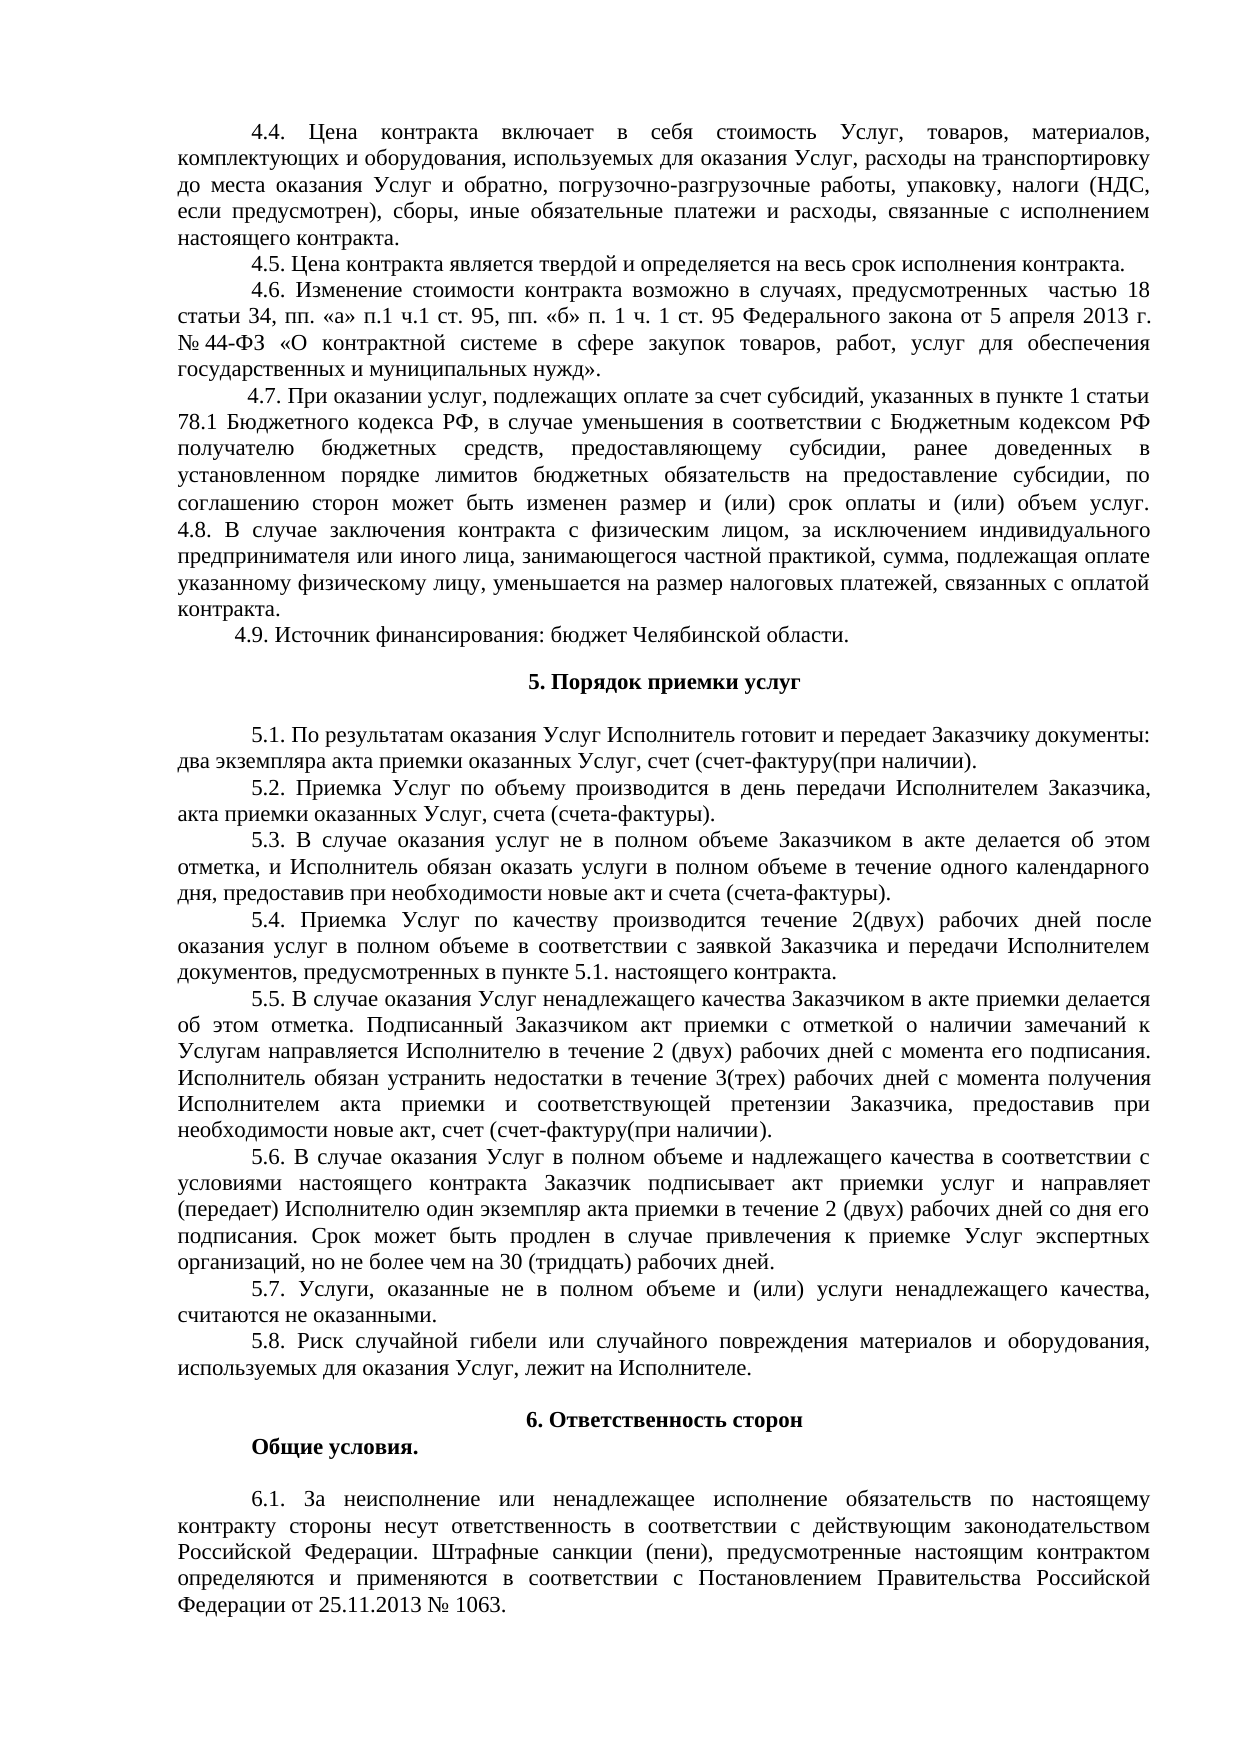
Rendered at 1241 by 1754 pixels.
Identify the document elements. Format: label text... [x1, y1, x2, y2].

text 4.4. Цена контракта включает в себя стоимость Услуг, товаров, материалов, комплектующих и оборудования, используемых для оказания Услуг, расходы на транспортировку до места оказания Услуг и обратно, погрузочно-разгрузочные работы, упаковку, налоги (НДС, если предусмотрен), сборы, иные обязательные платежи и расходы, связанные с исполнением настоящего контракта. [177, 118, 1152, 250]
text Общие условия. [177, 1433, 1152, 1459]
text 5.3. В случае оказания услуг не в полном объеме Заказчиком в акте делается об этом отметка, и Исполнитель обязан оказать услуги в полном объеме в течение одного календарного дня, предоставив при необходимости новые акт и счета (счета-фактуры). [177, 827, 1152, 906]
text 5.5. В случае оказания Услуг ненадлежащего качества Заказчиком в акте приемки делается об этом отметка. Подписанный Заказчиком акт приемки с отметкой о наличии замечаний к Услугам направляется Исполнителю в течение 2 (двух) рабочих дней с момента его подписания. Исполнитель обязан устранить недостатки в течение 3(трех) рабочих дней с момента получения Исполнителем акта приемки и соответствующей претензии Заказчика, предоставив при необходимости новые акт, счет (счет-фактуру(при наличии). [177, 985, 1152, 1143]
text 5.4. Приемка Услуг по качеству производится течение 2(двух) рабочих дней после оказания услуг в полном объеме в соответствии с заявкой Заказчика и передачи Исполнителем документов, предусмотренных в пункте 5.1. настоящего контракта. [177, 906, 1152, 985]
text 4.7. При оказании услуг, подлежащих оплате за счет субсидий, указанных в пункте 1 статьи 78.1 Бюджетного кодекса РФ, в случае уменьшения в соответствии с Бюджетным кодексом РФ получателю бюджетных средств, предоставляющему субсидии, ранее доведенных в установленном порядке лимитов бюджетных обязательств на предоставление субсидии, по соглашению сторон может быть изменен размер и (или) срок оплаты и (или) объем услуг. 4.8. В случае заключения контракта с физическим лицом, за исключением индивидуального предпринимателя или иного лица, занимающегося частной практикой, сумма, подлежащая оплате указанному физическому лицу, уменьшается на размер налоговых платежей, связанных с оплатой контракта. [177, 382, 1152, 621]
text 4.6. Изменение стоимости контракта возможно в случаях, предусмотренных частью 18 статьи 34, пп. «а» п.1 ч.1 ст. 95, пп. «б» п. 1 ч. 1 ст. 95 Федерального закона от 5 апреля . № 44-ФЗ «О контрактной системе в сфере закупок товаров, работ, услуг для обеспечения государственных и муниципальных нужд». [177, 276, 1152, 382]
text 5.8. Риск случайной гибели или случайного повреждения материалов и оборудования, используемых для оказания Услуг, лежит на Исполнителе. [177, 1327, 1152, 1380]
text 5.1. По результатам оказания Услуг Исполнитель готовит и передает Заказчику документы: два экземпляра акта приемки оказанных Услуг, счет (счет-фактуру(при наличии). [177, 721, 1152, 774]
text 5.2. Приемка Услуг по объему производится в день передачи Исполнителем Заказчика, акта приемки оказанных Услуг, счета (счета-фактуры). [177, 774, 1152, 827]
text 5.7. Услуги, оказанные не в полном объеме и (или) услуги ненадлежащего качества, считаются не оказанными. [177, 1274, 1152, 1327]
text 6. Ответственность сторон [177, 1406, 1152, 1433]
text 5.6. В случае оказания Услуг в полном объеме и надлежащего качества в соответствии с условиями настоящего контракта Заказчик подписывает акт приемки услуг и направляет (передает) Исполнителю один экземпляр акта приемки в течение 2 (двух) рабочих дней со дня его подписания. Срок может быть продлен в случае привлечения к приемке Услуг экспертных организаций, но не более чем на 30 (тридцать) рабочих дней. [177, 1143, 1152, 1274]
text 5. Порядок приемки услуг [177, 668, 1152, 695]
text 4.9. Источник финансирования: бюджет Челябинской области. [177, 621, 1152, 648]
text 6.1. За неисполнение или ненадлежащее исполнение обязательств по настоящему контракту стороны несут ответственность в соответствии с действующим законодательством Российской Федерации. Штрафные санкции (пени), предусмотренные настоящим контрактом определяются и применяются в соответствии с Постановлением Правительства Российской Федерации от 25.11.2013 № 1063. [177, 1485, 1152, 1617]
text 4.5. Цена контракта является твердой и определяется на весь срок исполнения контракта. [177, 250, 1152, 276]
